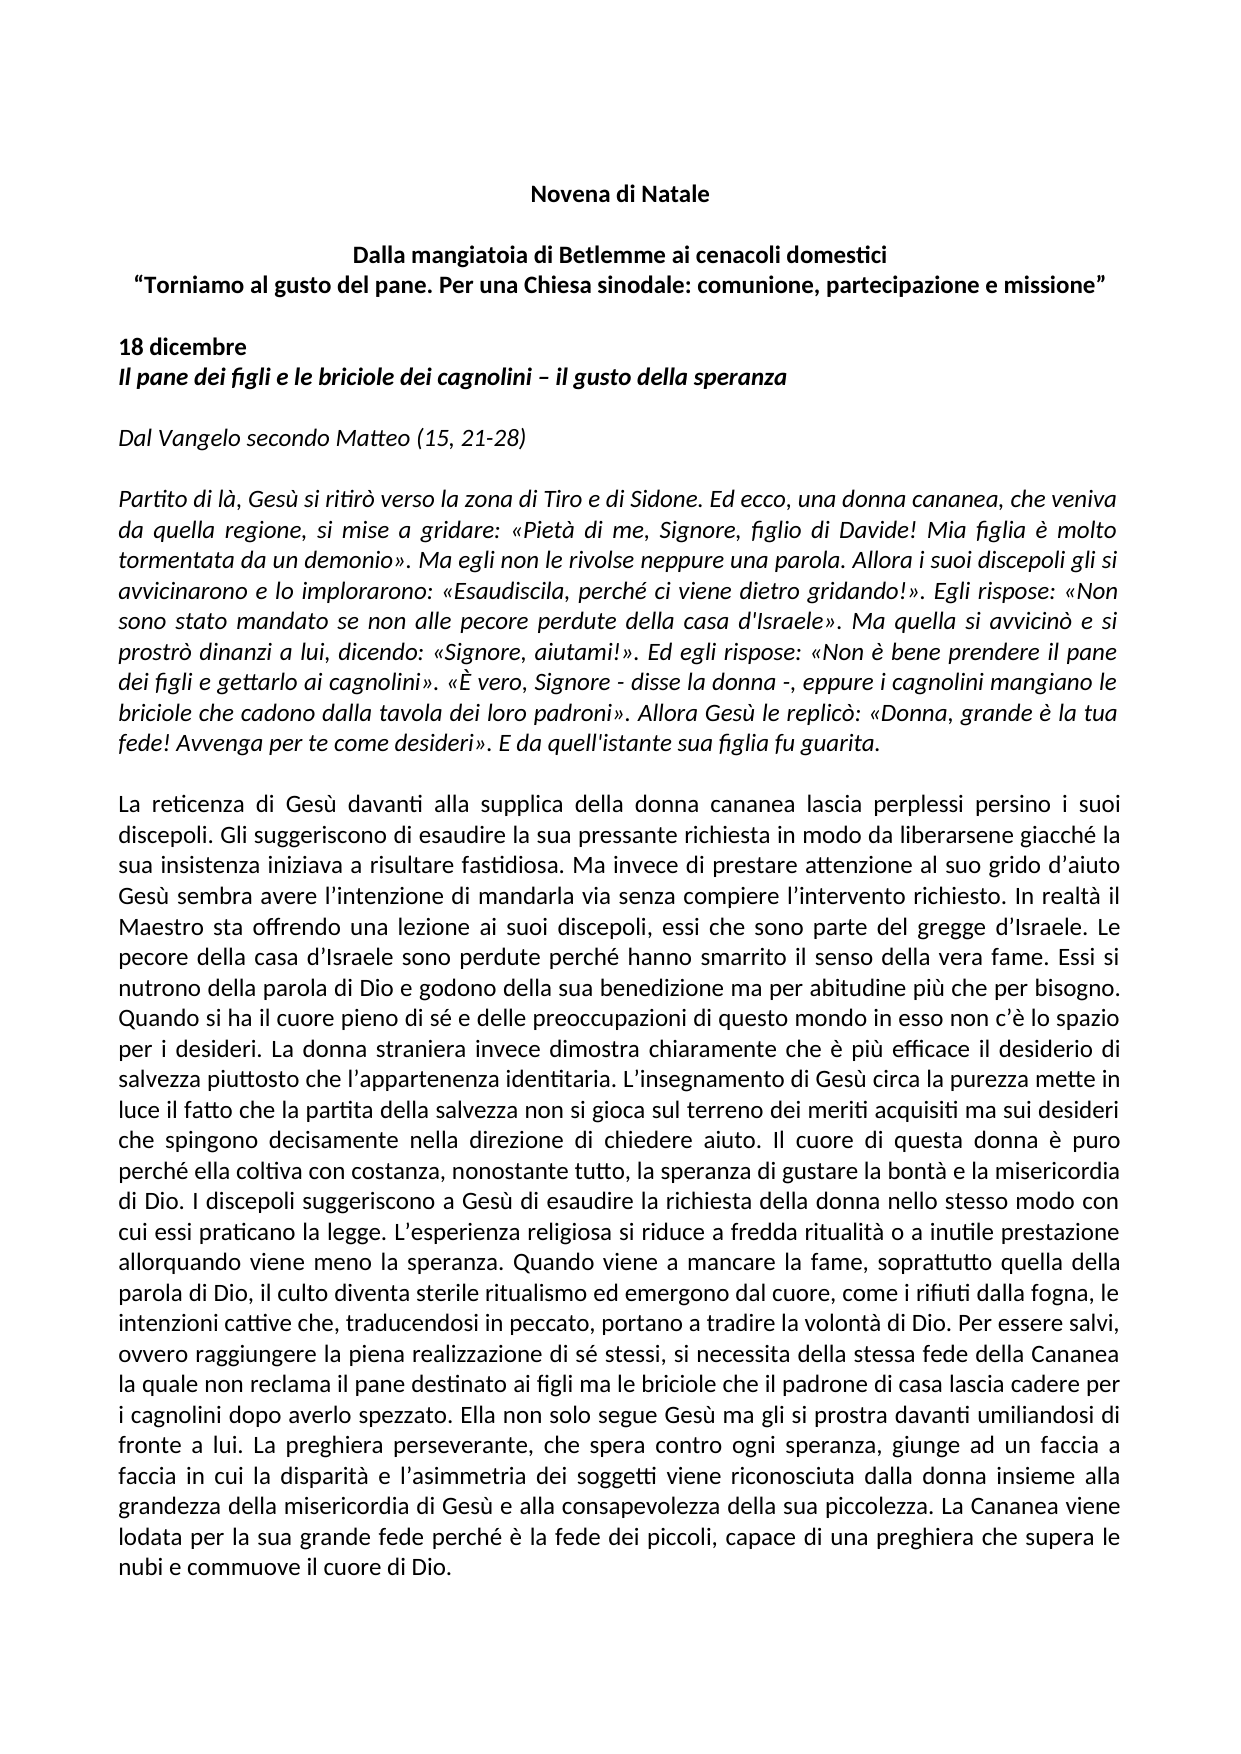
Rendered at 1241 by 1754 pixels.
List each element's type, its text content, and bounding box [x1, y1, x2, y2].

text La reticenza di Gesù davanti alla supplica della donna cananea lascia perplessi persino i suoi discepoli. Gli suggeriscono di esaudire la sua pressante richiesta in modo da liberarsene giacché la sua insistenza iniziava a risultare fastidiosa. Ma invece di prestare attenzione al suo grido d’aiuto Gesù sembra avere l’intenzione di mandarla via senza compiere l’intervento richiesto. In realtà il Maestro sta offrendo una lezione ai suoi discepoli, essi che sono parte del gregge d’Israele. Le pecore della casa d’Israele sono perdute perché hanno smarrito il senso della vera fame. Essi si nutrono della parola di Dio e godono della sua benedizione ma per abitudine più che per bisogno. Quando si ha il cuore pieno di sé e delle preoccupazioni di questo mondo in esso non c’è lo spazio per i desideri. La donna straniera invece dimostra chiaramente che è più efficace il desiderio di salvezza piuttosto che l’appartenenza identitaria. L’insegnamento di Gesù circa la purezza mette in luce il fatto che la partita della salvezza non si gioca sul terreno dei meriti acquisiti ma sui desideri che spingono decisamente nella direzione di chiedere aiuto. Il cuore di questa donna è puro perché ella coltiva con costanza, nonostante tutto, la speranza di gustare la bontà e la misericordia di Dio. I discepoli suggeriscono a Gesù di esaudire la richiesta della donna nello stesso modo con cui essi praticano la legge. L’esperienza religiosa si riduce a fredda ritualità o a inutile prestazione allorquando viene meno la speranza. Quando viene a mancare la fame, soprattutto quella della parola di Dio, il culto diventa sterile ritualismo ed emergono dal cuore, come i rifiuti dalla fogna, le intenzioni cattive che, traducendosi in peccato, portano a tradire la volontà di Dio. Per essere salvi, ovvero raggiungere la piena realizzazione di sé stessi, si necessita della stessa fede della Cananea la quale non reclama il pane destinato ai figli ma le briciole che il padrone di casa lascia cadere per i cagnolini dopo averlo spezzato. Ella non solo segue Gesù ma gli si prostra davanti umiliandosi di fronte a lui. La preghiera perseverante, che spera contro ogni speranza, giunge ad un faccia a faccia in cui la disparità e l’asimmetria dei soggetti viene riconosciuta dalla donna insieme alla grandezza della misericordia di Gesù e alla consapevolezza della sua piccolezza. La Cananea viene lodata per la sua grande fede perché è la fede dei piccoli, capace di una preghiera che supera le nubi e commuove il cuore di Dio. [118, 788, 1122, 1582]
text 18 dicembre [118, 331, 1122, 361]
text Novena di Natale [118, 178, 1122, 209]
text Partito di là, Gesù si ritirò verso la zona di Tiro e di Sidone. Ed ecco, una donna cananea, che veniva da quella regione, si mise a gridare: «Pietà di me, Signore, figlio di Davide! Mia figlia è molto tormentata da un demonio». Ma egli non le rivolse neppure una parola. Allora i suoi discepoli gli si avvicinarono e lo implorarono: «Esaudiscila, perché ci viene dietro gridando!». Egli rispose: «Non sono stato mandato se non alle pecore perdute della casa d'Israele». Ma quella si avvicinò e si prostrò dinanzi a lui, dicendo: «Signore, aiutami!». Ed egli rispose: «Non è bene prendere il pane dei figli e gettarlo ai cagnolini». «È vero, Signore - disse la donna -, eppure i cagnolini mangiano le briciole che cadono dalla tavola dei loro padroni». Allora Gesù le replicò: «Donna, grande è la tua fede! Avvenga per te come desideri». E da quell'istante sua figlia fu guarita. [118, 483, 1122, 758]
text Il pane dei figli e le briciole dei cagnolini – il gusto della speranza [118, 361, 1122, 392]
text Dal Vangelo secondo Matteo (15, 21-28) [118, 422, 1122, 453]
text “Torniamo al gusto del pane. Per una Chiesa sinodale: comunione, partecipazione e missione” [118, 270, 1122, 300]
text Dalla mangiatoia di Betlemme ai cenacoli domestici [118, 239, 1122, 270]
